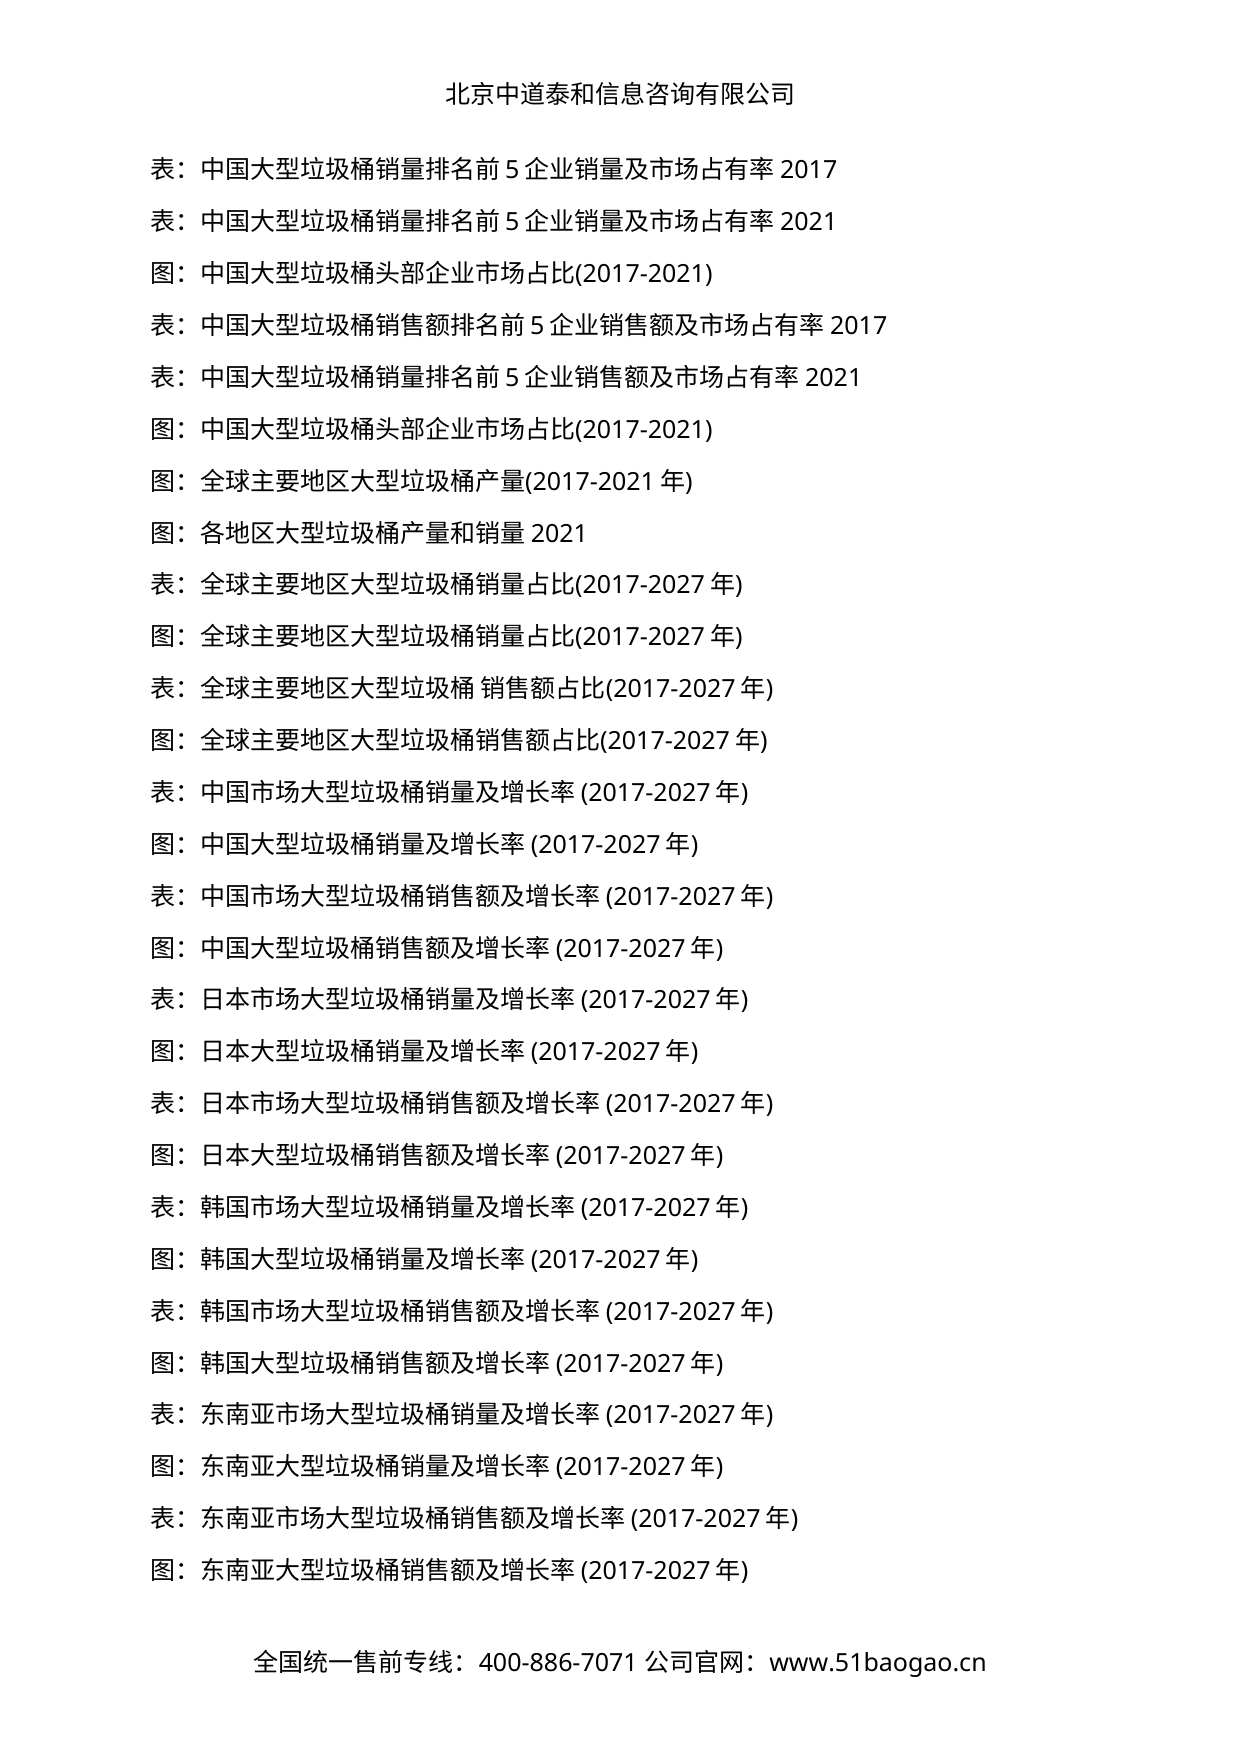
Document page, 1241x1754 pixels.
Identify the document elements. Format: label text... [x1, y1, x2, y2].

text 表：日本市场大型垃圾桶销量及增长率 (2017-2027年) [150, 980, 1090, 1016]
text 表：中国大型垃圾桶销量排名前5企业销售额及市场占有率 2021 [150, 357, 1090, 394]
text 图：东南亚大型垃圾桶销售额及增长率 (2017-2027年) [150, 1551, 1090, 1587]
text 表：中国市场大型垃圾桶销量及增长率 (2017-2027年) [150, 772, 1090, 809]
text 图：各地区大型垃圾桶产量和销量 2021 [150, 513, 1090, 549]
text 表：中国大型垃圾桶销量排名前5企业销量及市场占有率 2021 [150, 202, 1090, 238]
text 表：韩国市场大型垃圾桶销量及增长率 (2017-2027年) [150, 1187, 1090, 1224]
text 图：中国大型垃圾桶销售额及增长率 (2017-2027年) [150, 928, 1090, 964]
text 图：全球主要地区大型垃圾桶产量(2017-2021年) [150, 461, 1090, 497]
text 图：韩国大型垃圾桶销量及增长率 (2017-2027年) [150, 1239, 1090, 1276]
text 表：中国大型垃圾桶销售额排名前5企业销售额及市场占有率 2017 [150, 306, 1090, 342]
text 表：东南亚市场大型垃圾桶销售额及增长率 (2017-2027年) [150, 1499, 1090, 1535]
text 图：韩国大型垃圾桶销售额及增长率 (2017-2027年) [150, 1343, 1090, 1379]
text 图：全球主要地区大型垃圾桶销量占比(2017-2027年) [150, 617, 1090, 653]
text 图：中国大型垃圾桶销量及增长率 (2017-2027年) [150, 824, 1090, 861]
text 图：东南亚大型垃圾桶销量及增长率 (2017-2027年) [150, 1447, 1090, 1483]
text 图：全球主要地区大型垃圾桶销售额占比(2017-2027年) [150, 721, 1090, 757]
text 表：日本市场大型垃圾桶销售额及增长率 (2017-2027年) [150, 1084, 1090, 1120]
text 表：全球主要地区大型垃圾桶销量占比(2017-2027年) [150, 565, 1090, 601]
text 表：韩国市场大型垃圾桶销售额及增长率 (2017-2027年) [150, 1291, 1090, 1327]
text 表：中国市场大型垃圾桶销售额及增长率 (2017-2027年) [150, 876, 1090, 912]
text 图：日本大型垃圾桶销量及增长率 (2017-2027年) [150, 1032, 1090, 1068]
text 图：中国大型垃圾桶头部企业市场占比(2017-2021) [150, 409, 1090, 446]
text 表：东南亚市场大型垃圾桶销量及增长率 (2017-2027年) [150, 1395, 1090, 1431]
text 图：中国大型垃圾桶头部企业市场占比(2017-2021) [150, 254, 1090, 290]
text 表：全球主要地区大型垃圾桶 销售额占比(2017-2027年) [150, 669, 1090, 705]
text 图：日本大型垃圾桶销售额及增长率 (2017-2027年) [150, 1136, 1090, 1172]
text 表：中国大型垃圾桶销量排名前5企业销量及市场占有率 2017 [150, 150, 1090, 186]
